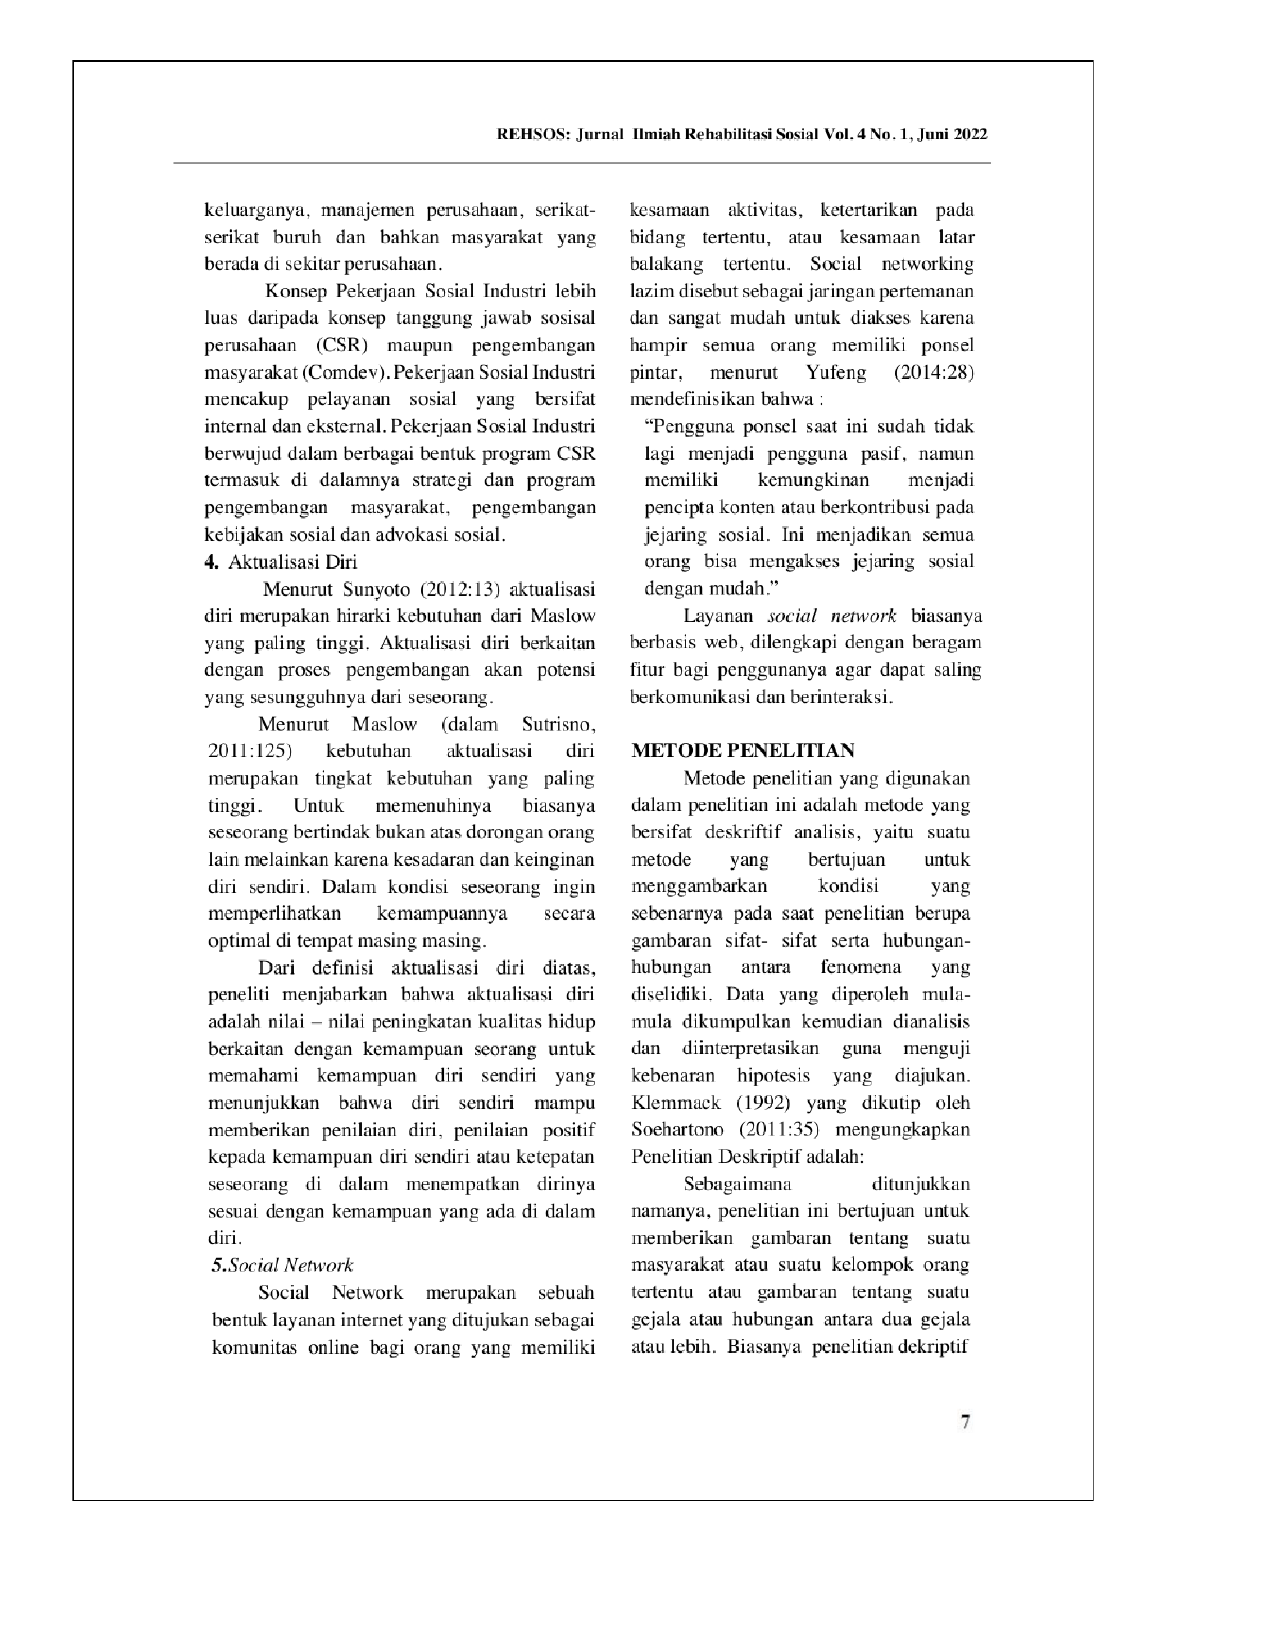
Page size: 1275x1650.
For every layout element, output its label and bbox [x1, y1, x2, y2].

picture [72, 60, 1094, 1501]
